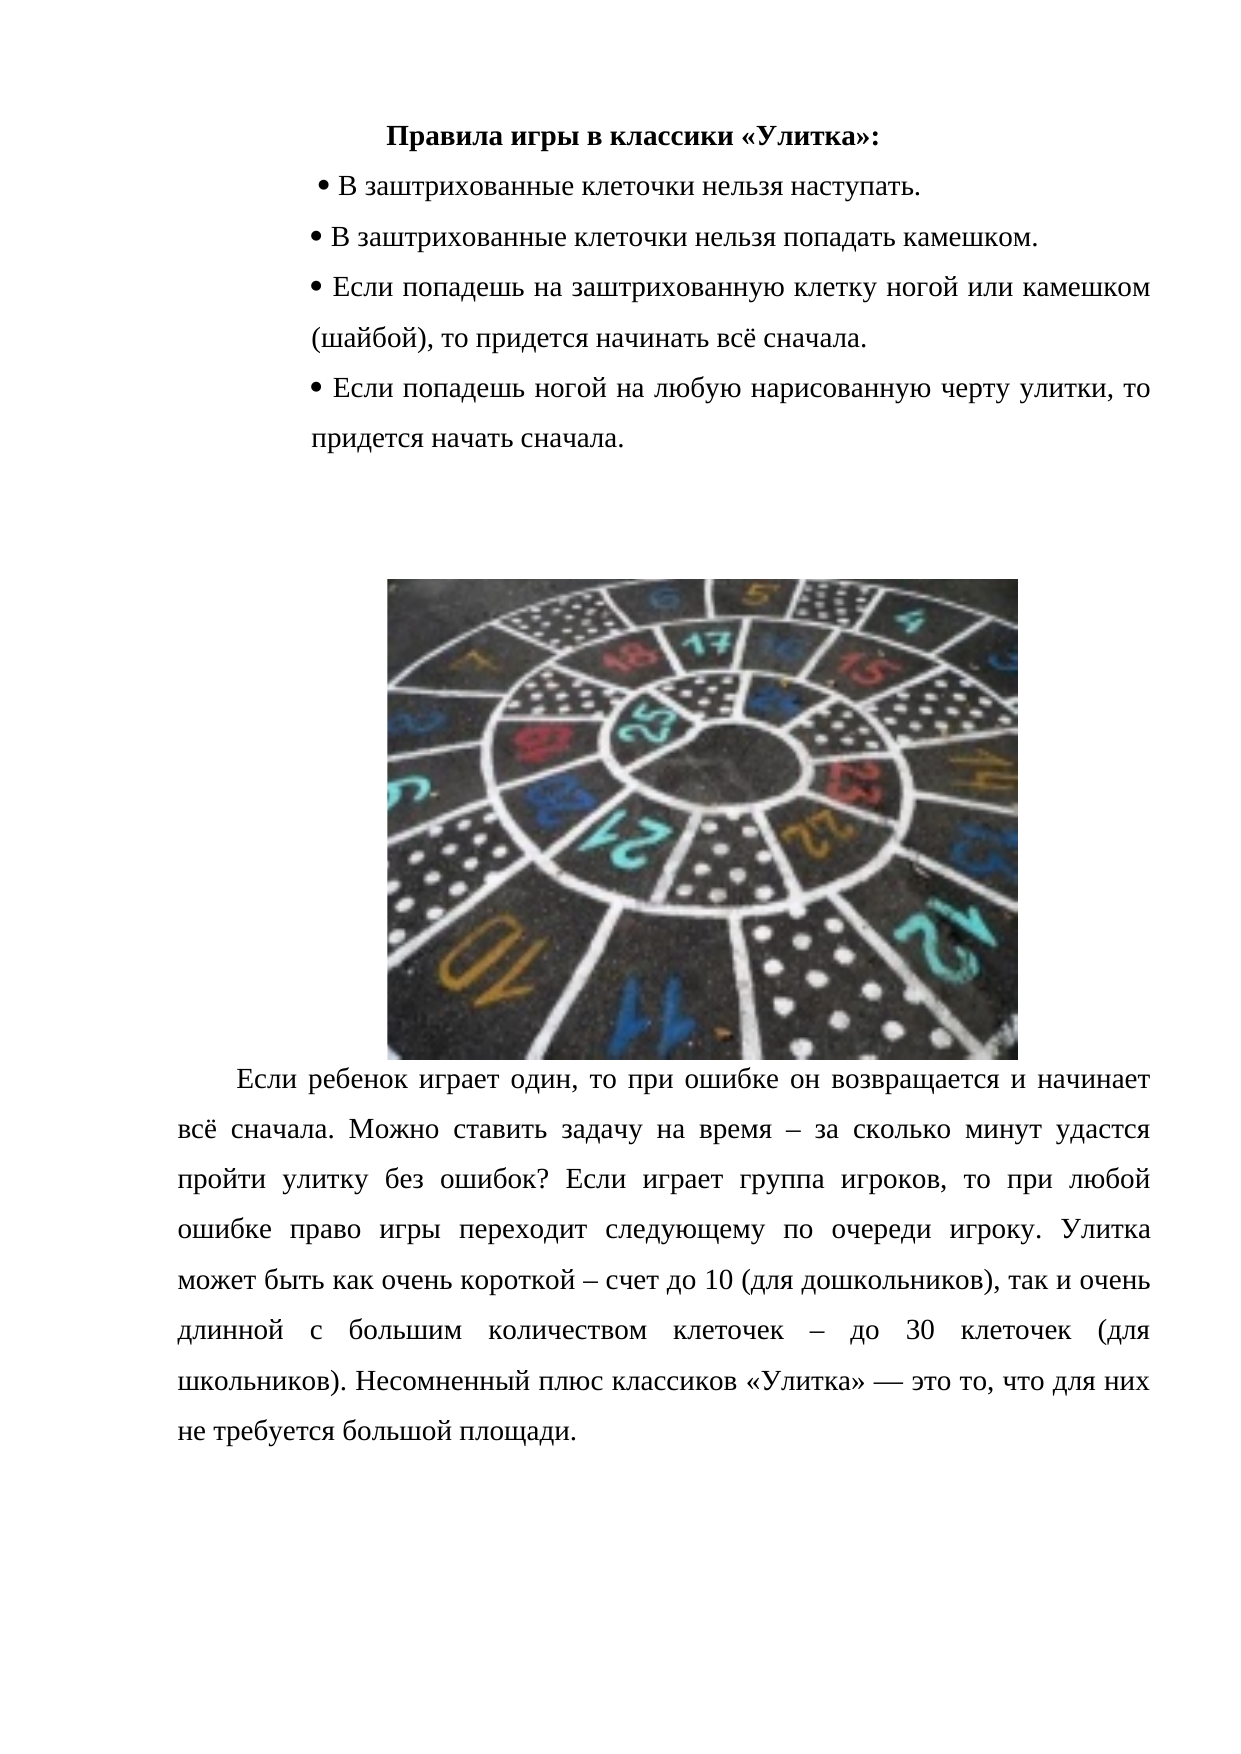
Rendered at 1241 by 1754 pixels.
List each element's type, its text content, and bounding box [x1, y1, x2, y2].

list Если попадешь ногой на любую нарисованную черту улитки, то придется начать сначала. [311, 370, 1152, 454]
text Если ребенок играет один, то при ошибке он возвращается и начинает всё сначала. Можно ставить задачу на время – за сколько минут удастся пройти улитку без ошибок? Если играет группа игроков, то при любой ошибке право игры переходит следующему по очереди игроку. Улитка может быть как очень короткой – счет до 10 (для дошкольников), так и очень длинной с большим количеством клеточек – до 30 клеточек (для школьников). Несомненный плюс классиков «Улитка» — это то, что для них не требуется большой площади. [177, 1061, 1152, 1446]
list В заштрихованные клеточки нельзя наступать. [311, 168, 1152, 202]
list Правила игры в классики «Улитка»: [386, 118, 1152, 152]
list В заштрихованные клеточки нельзя попадать камешком. [311, 219, 1152, 252]
list Если попадешь на заштрихованную клетку ногой или камешком (шайбой), то придется начинать всё сначала. [311, 269, 1152, 353]
picture [387, 579, 1018, 1060]
